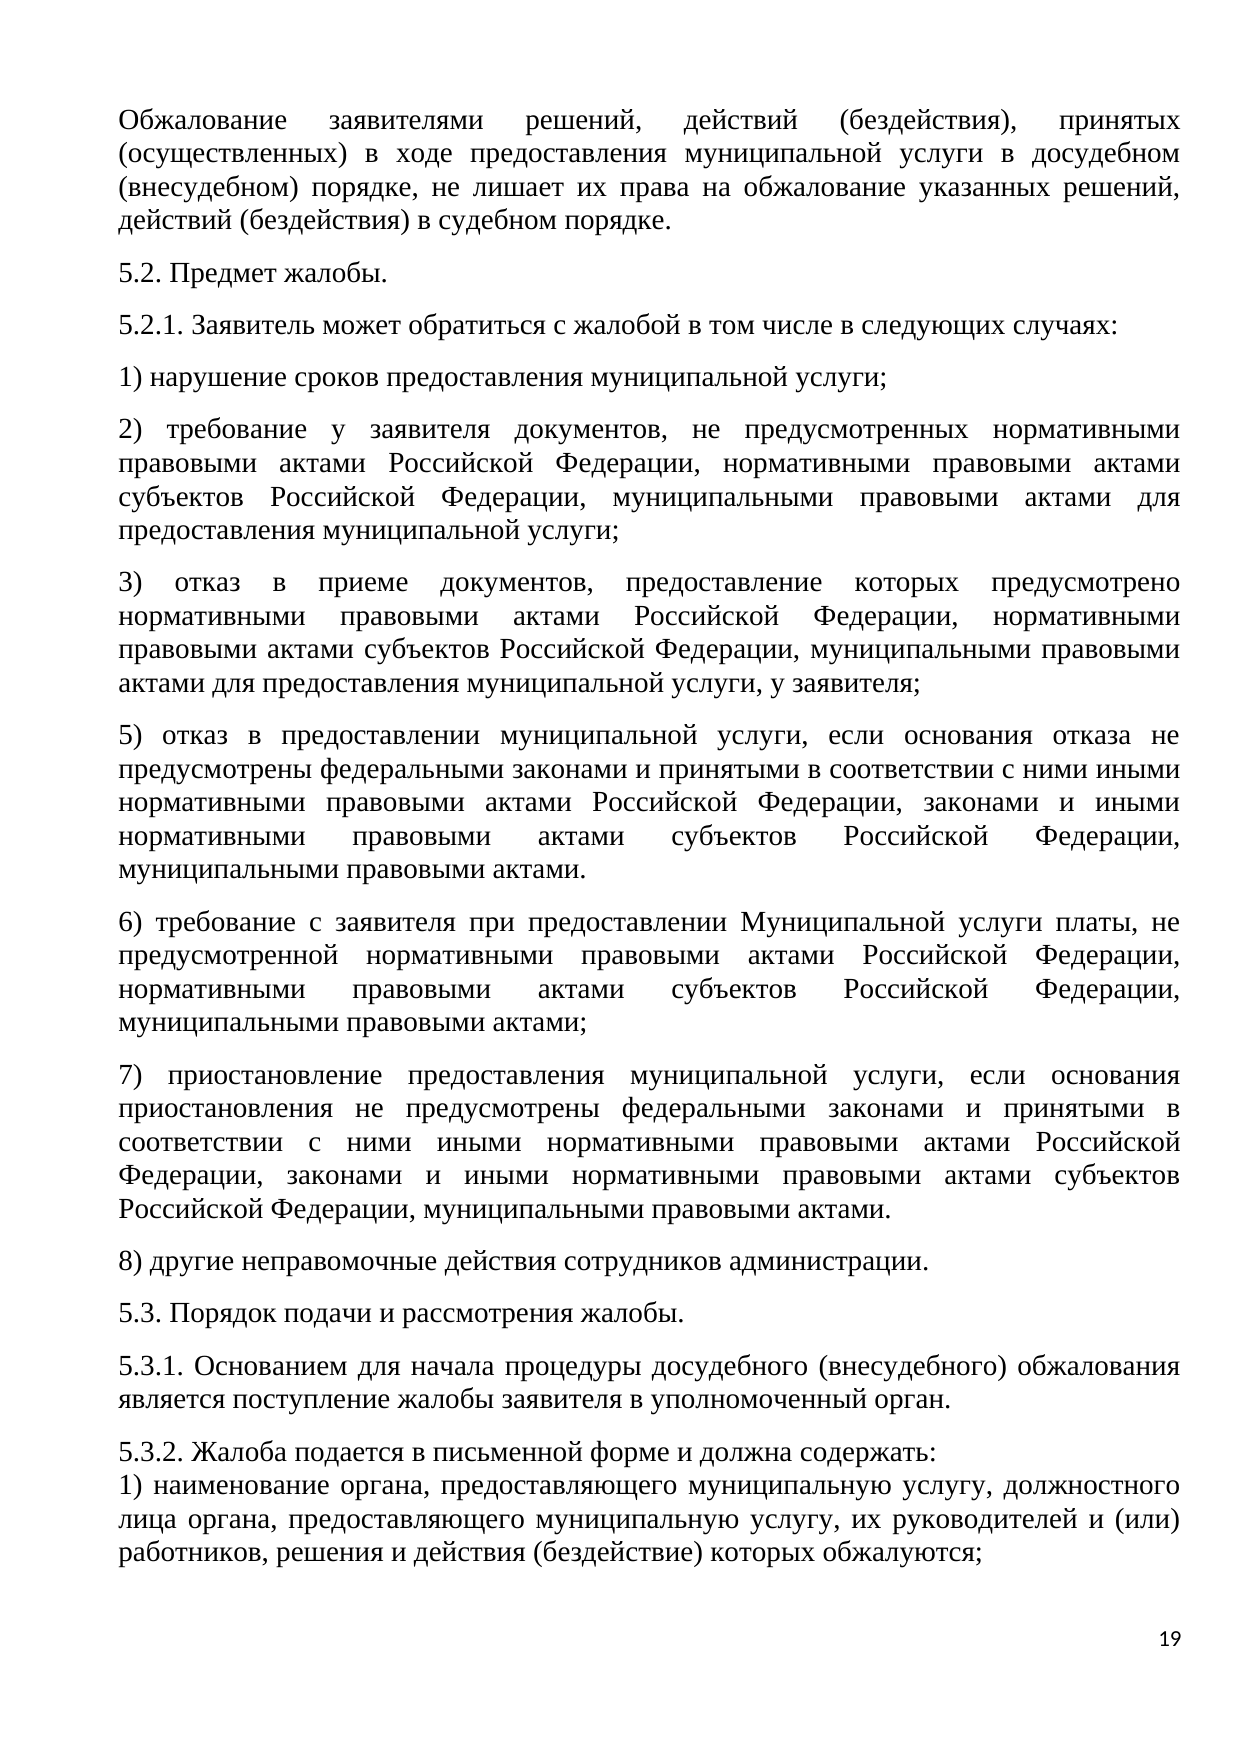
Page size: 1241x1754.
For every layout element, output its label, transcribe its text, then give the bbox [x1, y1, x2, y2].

text 5.3.1. Основанием для начала процедуры досудебного (внесудебного) обжалования является поступление жалобы заявителя в уполномоченный орган. [118, 1348, 1181, 1415]
text 1) нарушение сроков предоставления муниципальной услуги; [118, 359, 1181, 393]
text 5.2. Предмет жалобы. [118, 255, 1181, 288]
text 8) другие неправомочные действия сотрудников администрации. [118, 1243, 1181, 1277]
text 6) требование с заявителя при предоставлении Муниципальной услуги платы, не предусмотренной нормативными правовыми актами Российской Федерации, нормативными правовыми актами субъектов Российской Федерации, муниципальными правовыми актами; [118, 904, 1181, 1038]
text 1) наименование органа, предоставляющего муниципальную услугу, должностного лица органа, предоставляющего муниципальную услугу, их руководителей и (или) работников, решения и действия (бездействие) которых обжалуются; [118, 1467, 1181, 1568]
text 5) отказ в предоставлении муниципальной услуги, если основания отказа не предусмотрены федеральными законами и принятыми в соответствии с ними иными нормативными правовыми актами Российской Федерации, законами и иными нормативными правовыми актами субъектов Российской Федерации, муниципальными правовыми актами. [118, 717, 1181, 885]
text 5.3.2. Жалоба подается в письменной форме и должна содержать: [118, 1434, 1181, 1467]
text 2) требование у заявителя документов, не предусмотренных нормативными правовыми актами Российской Федерации, нормативными правовыми актами субъектов Российской Федерации, муниципальными правовыми актами для предоставления муниципальной услуги; [118, 412, 1181, 546]
text 5.3. Порядок подачи и рассмотрения жалобы. [118, 1296, 1181, 1329]
text 7) приостановление предоставления муниципальной услуги, если основания приостановления не предусмотрены федеральными законами и принятыми в соответствии с ними иными нормативными правовыми актами Российской Федерации, законами и иными нормативными правовыми актами субъектов Российской Федерации, муниципальными правовыми актами. [118, 1057, 1181, 1224]
text Обжалование заявителями решений, действий (бездействия), принятых (осуществленных) в ходе предоставления муниципальной услуги в досудебном (внесудебном) порядке, не лишает их права на обжалование указанных решений, действий (бездействия) в судебном порядке. [118, 102, 1181, 236]
text 3) отказ в приеме документов, предоставление которых предусмотрено нормативными правовыми актами Российской Федерации, нормативными правовыми актами субъектов Российской Федерации, муниципальными правовыми актами для предоставления муниципальной услуги, у заявителя; [118, 564, 1181, 699]
text 5.2.1. Заявитель может обратиться с жалобой в том числе в следующих случаях: [118, 307, 1181, 341]
